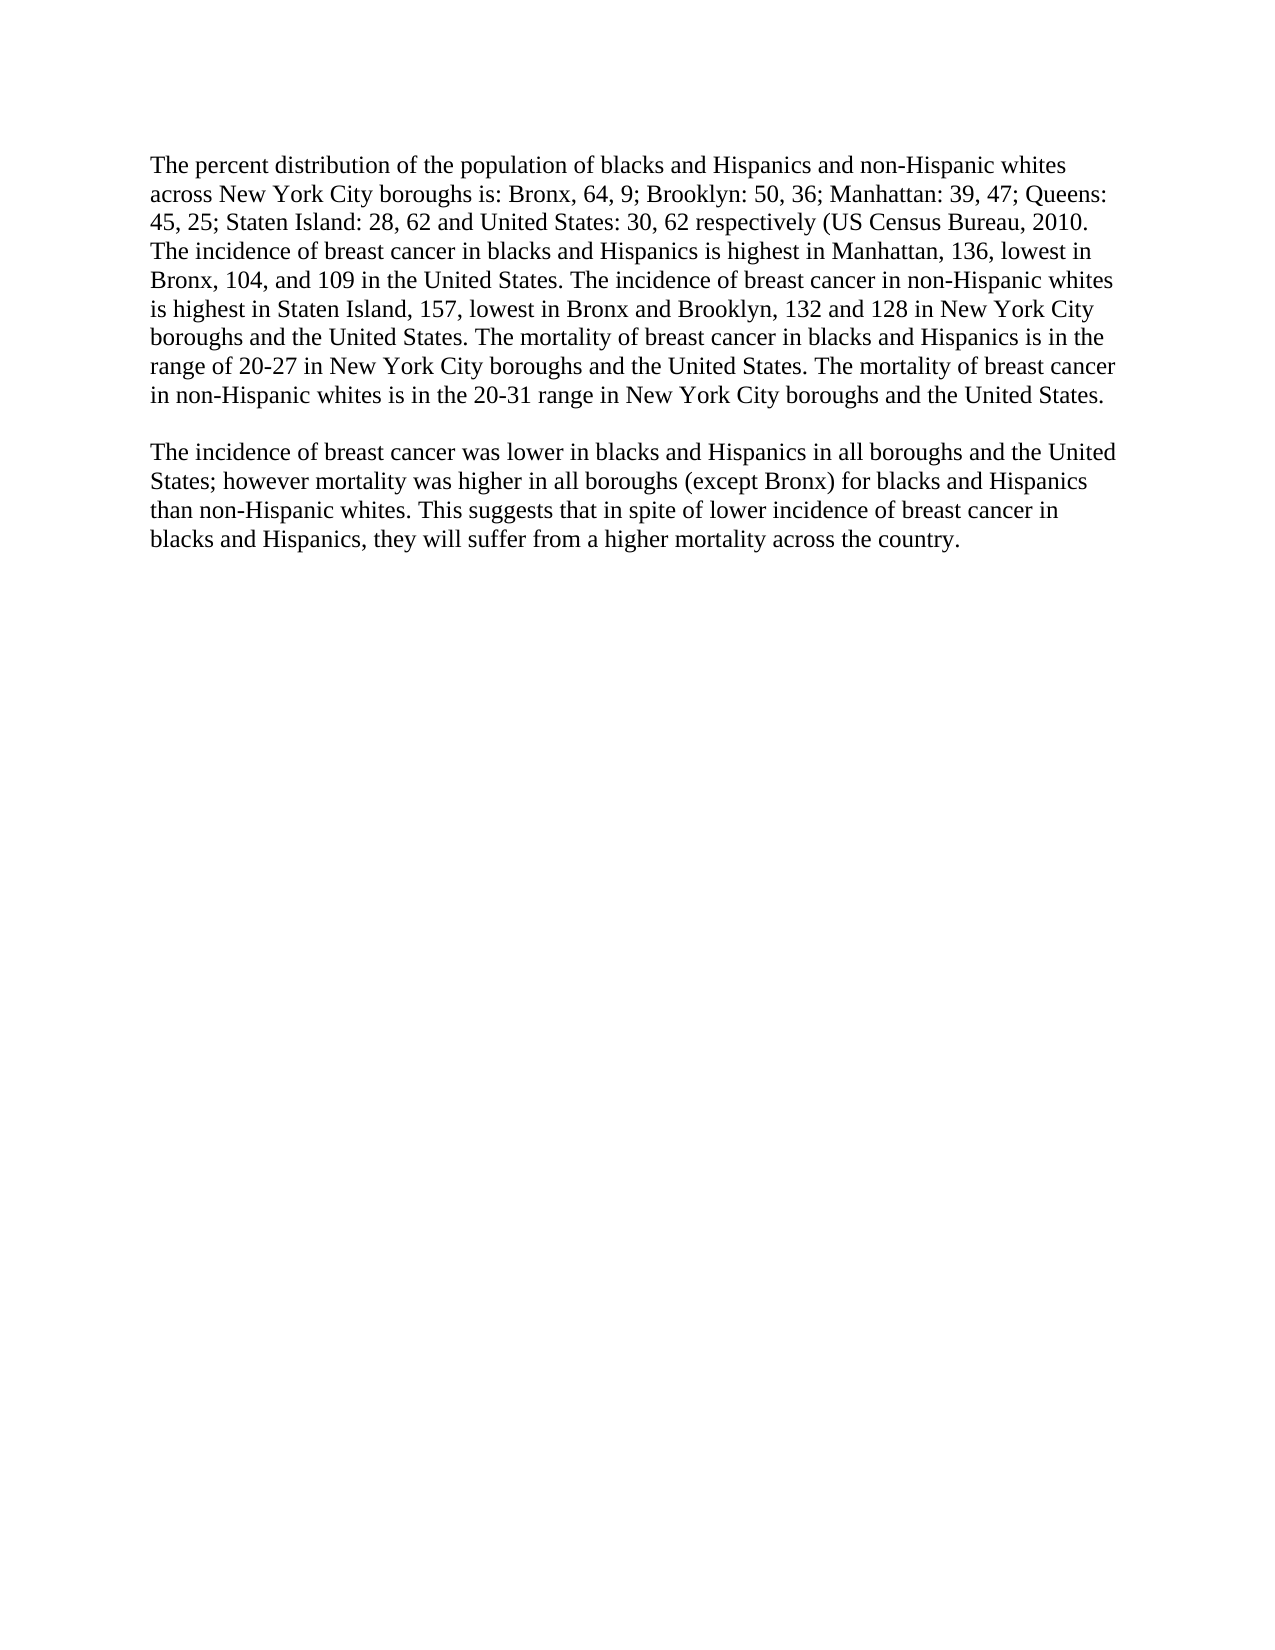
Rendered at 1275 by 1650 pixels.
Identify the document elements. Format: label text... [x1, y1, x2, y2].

text The incidence of breast cancer was lower in blacks and Hispanics in all boroughs and the United States; however mortality was higher in all boroughs (except Bronx) for blacks and Hispanics than non-Hispanic whites. This suggests that in spite of lower incidence of breast cancer in blacks and Hispanics, they will suffer from a higher mortality across the country. [150, 437, 1125, 552]
text The percent distribution of the population of blacks and Hispanics and non-Hispanic whites across New York City boroughs is: Bronx, 64, 9; Brooklyn: 50, 36; Manhattan: 39, 47; Queens: 45, 25; Staten Island: 28, 62 and United States: 30, 62 respectively (US Census Bureau, 2010. The incidence of breast cancer in blacks and Hispanics is highest in Manhattan, 136, lowest in Bronx, 104, and 109 in the United States. The incidence of breast cancer in non-Hispanic whites is highest in Staten Island, 157, lowest in Bronx and Brooklyn, 132 and 128 in New York City boroughs and the United States. The mortality of breast cancer in blacks and Hispanics is in the range of 20-27 in New York City boroughs and the United States. The mortality of breast cancer in non-Hispanic whites is in the 20-31 range in New York City boroughs and the United States. [150, 150, 1125, 409]
